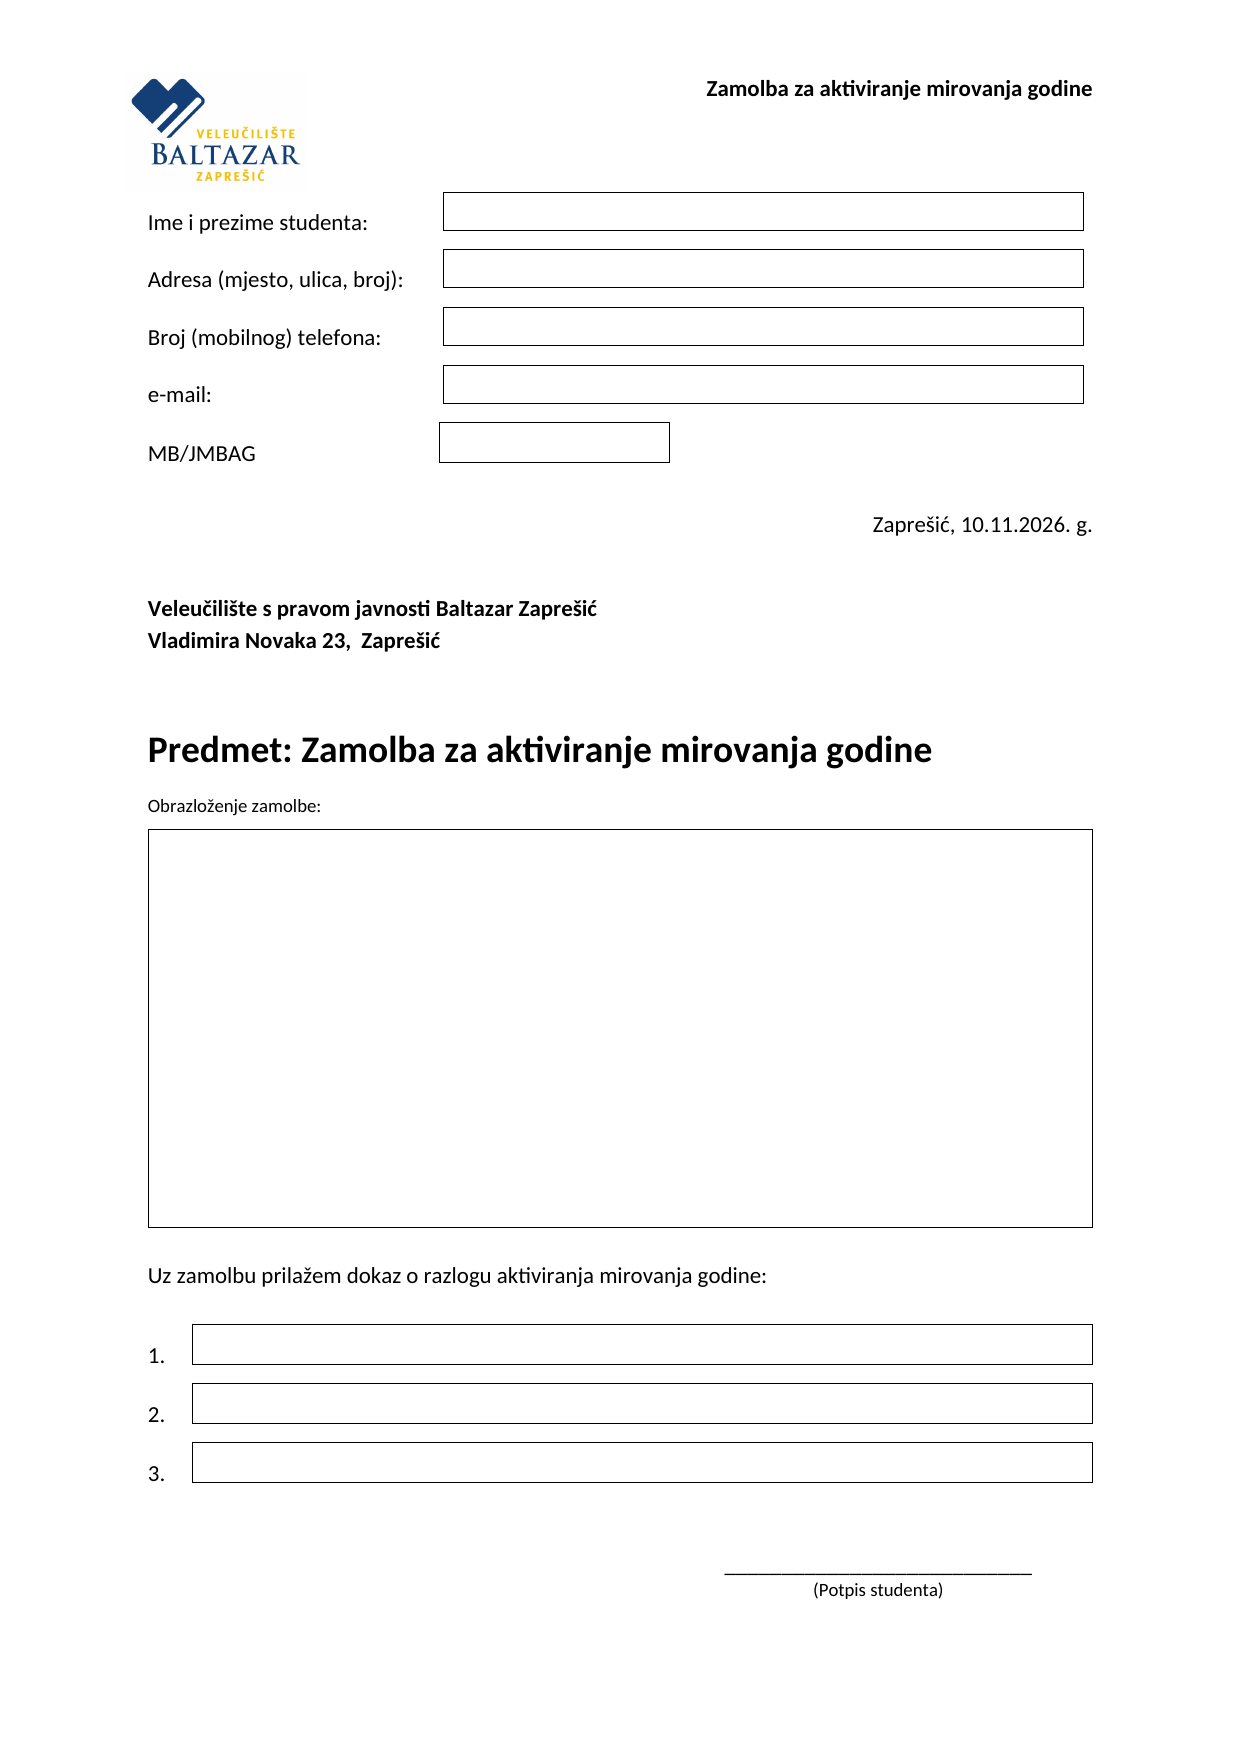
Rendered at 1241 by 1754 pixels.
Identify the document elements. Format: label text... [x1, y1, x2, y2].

text Uz zamolbu prilažem dokaz o razlogu aktiviranja mirovanja godine: [148, 1262, 1093, 1290]
text e-mail: [148, 365, 1093, 408]
text Ime i prezime studenta: [148, 192, 1093, 236]
text Vladimira Novaka 23, Zaprešić [148, 627, 1093, 655]
text Adresa (mjesto, ulica, broj): [148, 249, 1093, 293]
text MB/JMBAG [148, 422, 1093, 467]
text (Potpis studenta) [590, 1578, 1093, 1601]
text Veleučilište s pravom javnosti Baltazar Zaprešić [148, 594, 1093, 622]
text ___________________________ [590, 1550, 1093, 1578]
text Obrazloženje zamolbe: [148, 794, 1093, 817]
text Predmet: Zamolba za aktiviranje mirovanja godine [148, 726, 1093, 772]
text Broj (mobilnog) telefona: [148, 307, 1093, 351]
text Zaprešić, 1.12.2023. g. [148, 511, 1093, 538]
picture [125, 73, 307, 192]
